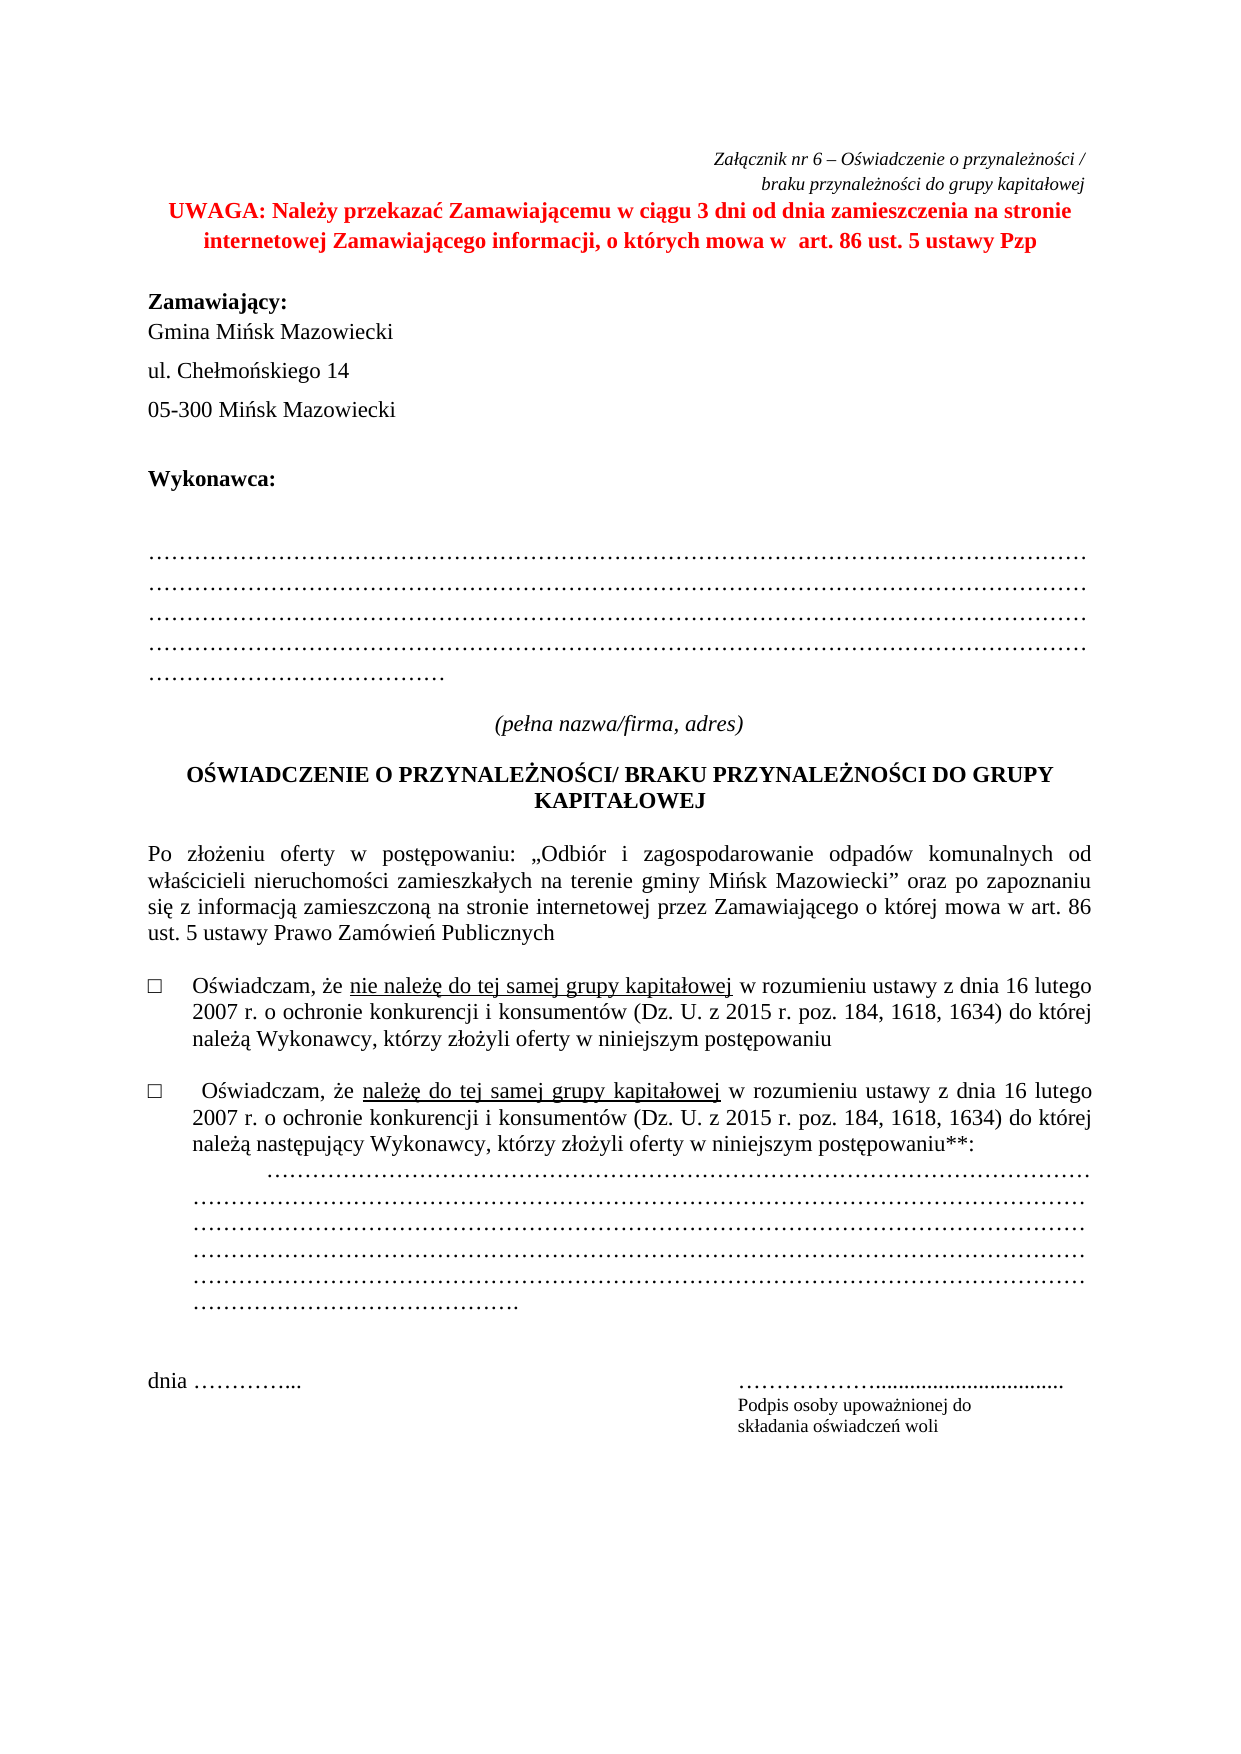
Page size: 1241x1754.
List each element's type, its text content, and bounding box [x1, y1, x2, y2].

text 05-300 Mińsk Mazowiecki [148, 396, 1093, 422]
text Po złożeniu oferty w postępowaniu: „Odbiór i zagospodarowanie odpadów komunalnych od właścicieli nieruchomości zamieszkałych na terenie gminy Mińsk Mazowiecki” oraz po zapoznaniu się z informacją zamieszczoną na stronie internetowej przez Zamawiającego o której mowa w art. 86 ust. 5 ustawy Prawo Zamówień Publicznych [148, 840, 1093, 946]
text □ Oświadczam, że nie należę do tej samej grupy kapitałowej w rozumieniu ustawy z dnia 16 lutego 2007 r. o ochronie konkurencji i konsumentów (Dz. U. z 2015 r. poz. 184, 1618, 1634) do której należą Wykonawcy, którzy złożyli oferty w niniejszym postępowaniu [148, 972, 1093, 1051]
text Załącznik nr 6 – Oświadczenie o przynależności / [148, 148, 1087, 169]
text □ Oświadczam, że należę do tej samej grupy kapitałowej w rozumieniu ustawy z dnia 16 lutego 2007 r. o ochronie konkurencji i konsumentów (Dz. U. z 2015 r. poz. 184, 1618, 1634) do której należą następujący Wykonawcy, którzy złożyli oferty w niniejszym postępowaniu**: [148, 1077, 1093, 1157]
text (pełna nazwa/firma, adres) [148, 710, 1093, 737]
text składania oświadczeń woli [664, 1415, 1093, 1437]
text ul. Chełmońskiego 14 [148, 357, 1093, 383]
text braku przynależności do grupy kapitałowej [148, 172, 1087, 194]
text Wykonawca: [148, 465, 1093, 491]
text OŚWIADCZENIE O PRZYNALEŻNOŚCI/ BRAKU PRZYNALEŻNOŚCI DO GRUPY KAPITAŁOWEJ [148, 761, 1093, 814]
text Podpis osoby upoważnionej do [148, 1394, 1093, 1415]
text ……………………………………………………………………………………………………………………………………………………………………………………………………………………………………………………………………………………………………………………………………………………………………………………………………………………………………………………………………………………… [148, 538, 1093, 686]
text UWAGA: Należy przekazać Zamawiającemu w ciągu 3 dni od dnia zamieszczenia na stronie internetowej Zamawiającego informacji, o których mowa w art. 86 ust. 5 ustawy Pzp [148, 197, 1093, 254]
text Gmina Mińsk Mazowiecki [148, 318, 1093, 344]
text dnia …………... ………………................................. [148, 1367, 1093, 1394]
text ……………………………………………………………………………………………………………………………………………………………………………………………………………………………………………………………………………………………………………………………………………………………………………………………………………………………………………………………………………………………………………………………………………………………………. [148, 1157, 1093, 1315]
text Zamawiający: [148, 288, 1093, 314]
